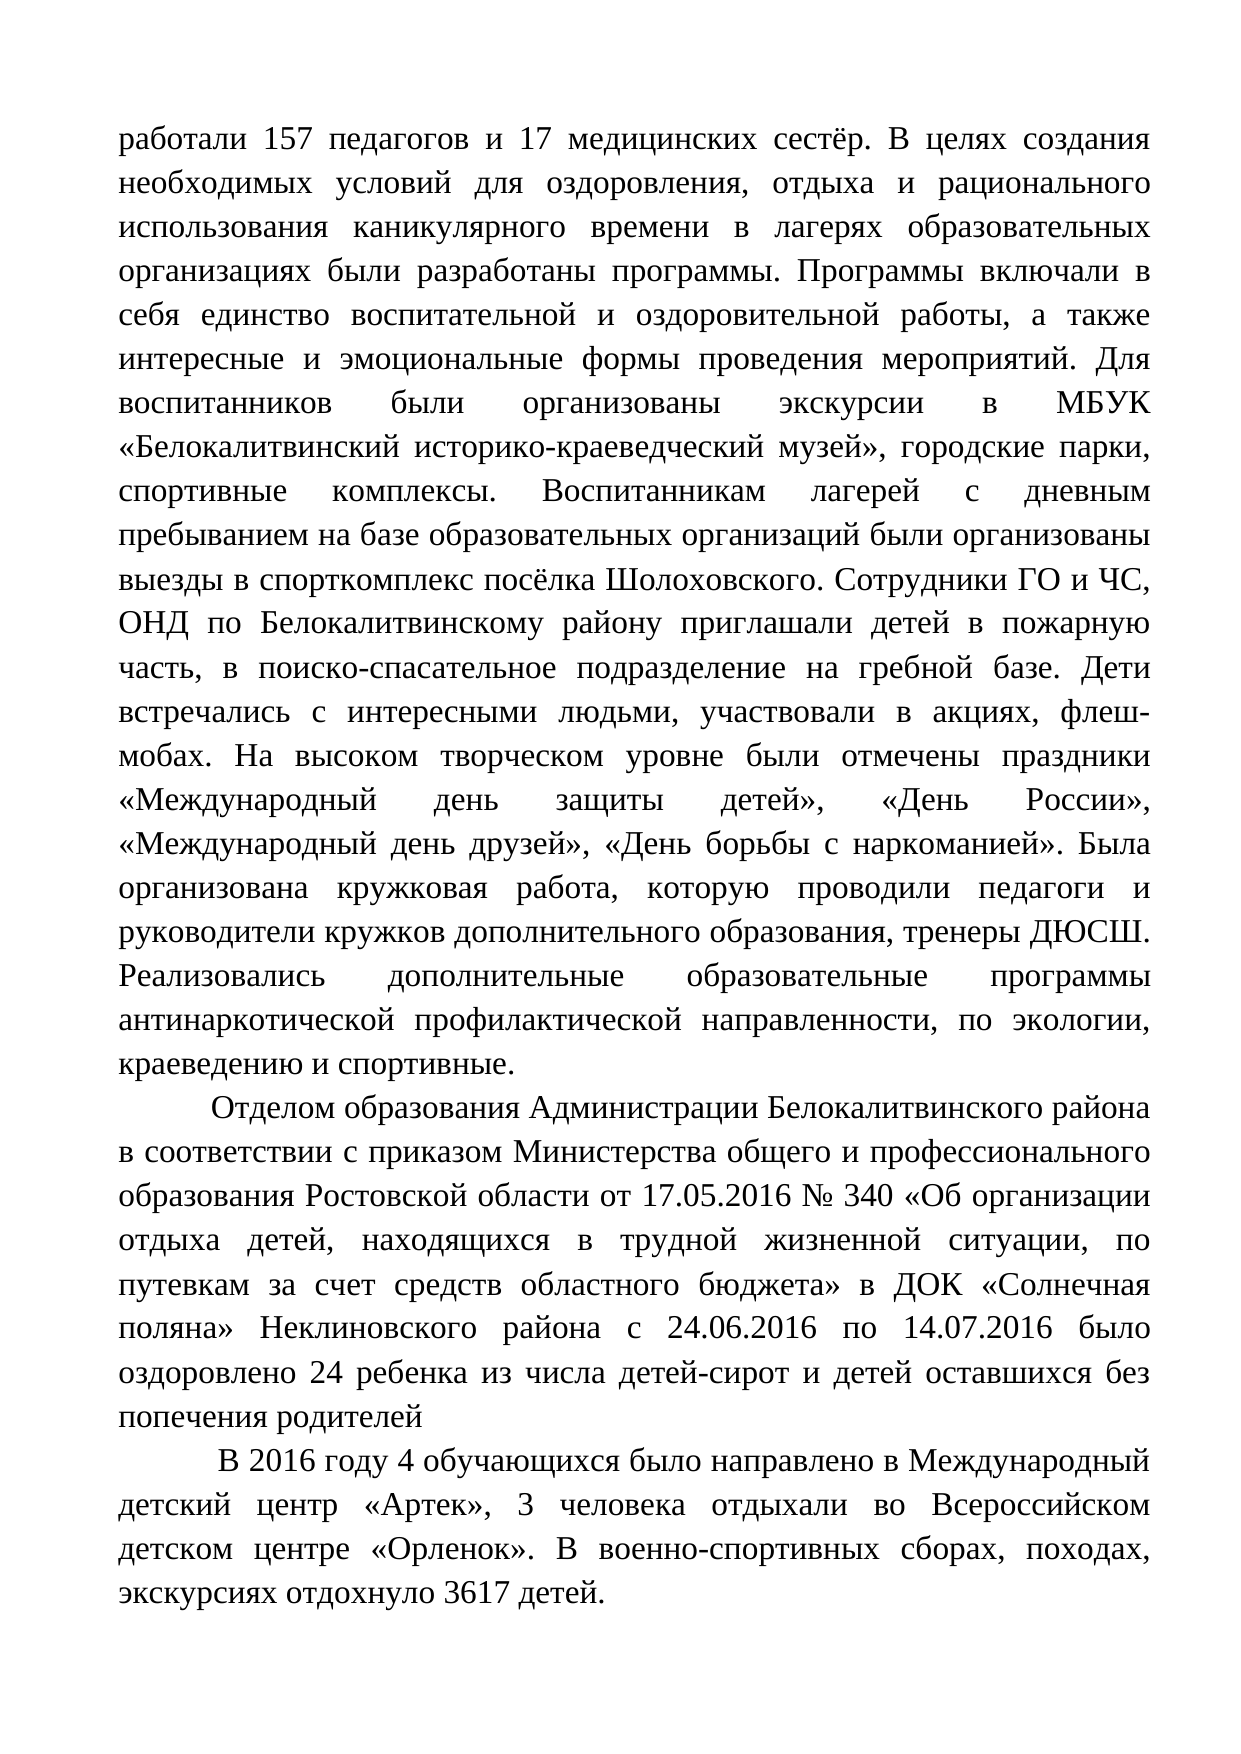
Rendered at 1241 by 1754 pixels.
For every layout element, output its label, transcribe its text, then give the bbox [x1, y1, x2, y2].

text Отделом образования Администрации Белокалитвинского района в соответствии с приказом Министерства общего и профессионального образования Ростовской области от 17.05.2016 № 340 «Об организации отдыха детей, находящихся в трудной жизненной ситуации, по путевкам за счет средств областного бюджета» в ДОК «Солнечная поляна» Неклиновского района с 24.06.2016 по 14.07.2016 было оздоровлено 24 ребенка из числа детей-сирот и детей оставшихся без попечения родителей [118, 1087, 1152, 1434]
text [118, 118, 1152, 1082]
text В 2016 году 4 обучающихся было направлено в Международный детский центр «Артек», 3 человека отдыхали во Всероссийском детском центре «Орленок». В военно-спортивных сборах, походах, экскурсиях отдохнуло 3617 детей. [118, 1440, 1152, 1611]
